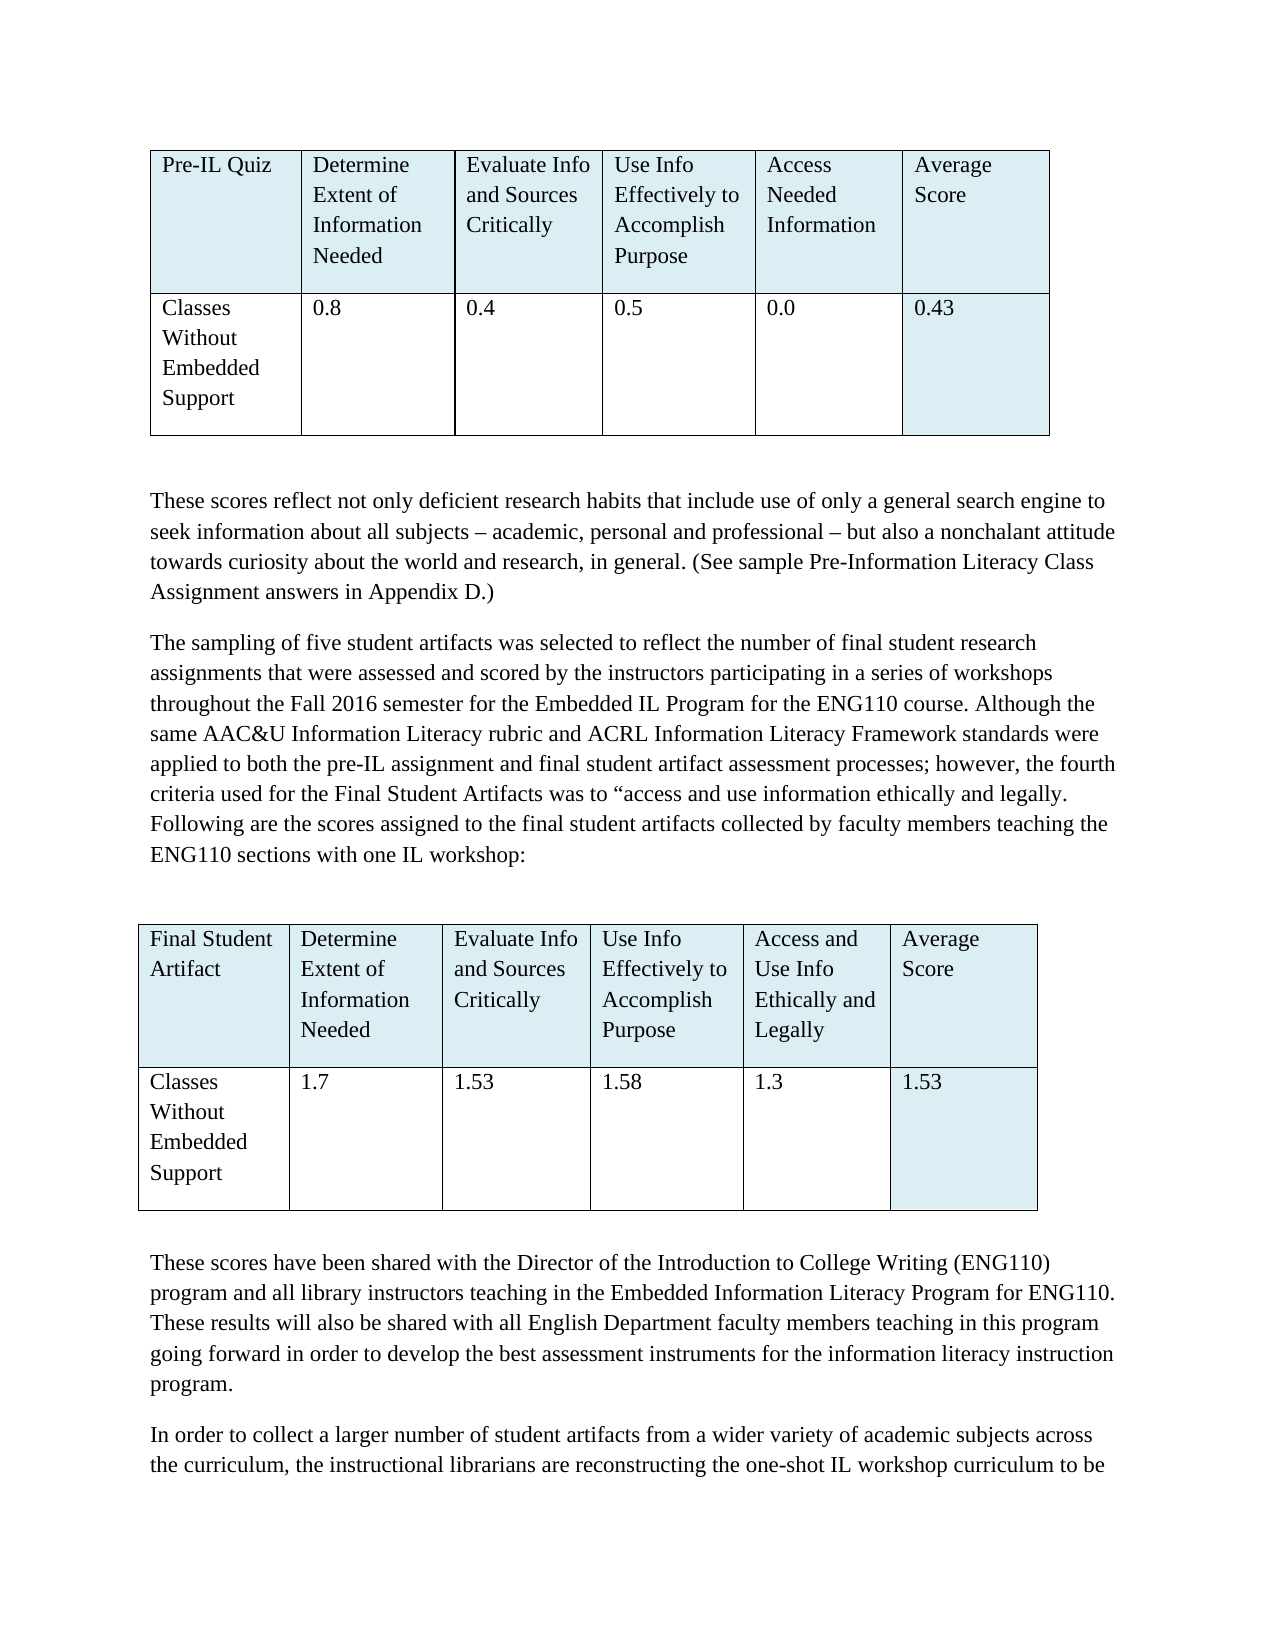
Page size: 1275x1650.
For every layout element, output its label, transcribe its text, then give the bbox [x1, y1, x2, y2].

table_header Access Needed Information [756, 151, 902, 293]
text The sampling of five student artifacts was selected to reflect the number of final student research assignments that were assessed and scored by the instructors participating in a series of workshops throughout the Fall 2016 semester for the Embedded IL Program for the ENG110 course. Although the same AAC&U Information Literacy rubric and ACRL Information Literacy Framework standards were applied to both the pre-IL assignment and final student artifact assessment processes; however, the fourth criteria used for the Final Student Artifacts was to “access and use information ethically and legally. Following are the scores assigned to the final student artifacts collected by faculty members teaching the ENG110 sections with one IL workshop: [150, 629, 1125, 867]
table_cell 1.58 [591, 1068, 743, 1209]
table_header Average Score [903, 151, 1049, 293]
table_header Use Info Effectively to Accomplish Purpose [591, 925, 743, 1067]
table_header Pre-IL Quiz [151, 151, 301, 293]
table_header Final Student Artifact [139, 925, 289, 1067]
table_cell 1.3 [744, 1068, 890, 1209]
text These scores have been shared with the Director of the Introduction to College Writing (ENG110) program and all library instructors teaching in the Embedded Information Literacy Program for ENG110. These results will also be shared with all English Department faculty members teaching in this program going forward in order to develop the best assessment instruments for the information literacy instruction program. [150, 1249, 1125, 1396]
table_header Determine Extent of Information Needed [290, 925, 442, 1067]
table_cell 0.43 [903, 294, 1049, 435]
table_cell 0.0 [756, 294, 902, 435]
table_cell 0.5 [603, 294, 755, 435]
table_header Determine Extent of Information Needed [302, 151, 454, 293]
table_header Use Info Effectively to Accomplish Purpose [603, 151, 755, 293]
table_cell 0.8 [302, 294, 454, 435]
table_cell Classes Without Embedded Support [151, 294, 301, 435]
table_cell 1.7 [290, 1068, 442, 1209]
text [150, 1421, 1125, 1477]
table_header Evaluate Info and Sources Critically [443, 925, 590, 1067]
table_cell 1.53 [891, 1068, 1037, 1209]
table_header Evaluate Info and Sources Critically [456, 151, 602, 293]
table_cell 1.53 [443, 1068, 590, 1209]
table_header Access and Use Info Ethically and Legally [744, 925, 890, 1067]
text These scores reflect not only deficient research habits that include use of only a general search engine to seek information about all subjects – academic, personal and professional – but also a nonchalant attitude towards curiosity about the world and research, in general. (See sample Pre-Information Literacy Class Assignment answers in Appendix D.) [150, 487, 1125, 604]
table_header Average Score [891, 925, 1037, 1067]
table_cell Classes Without Embedded Support [139, 1068, 289, 1209]
table_cell 0.4 [456, 294, 602, 435]
